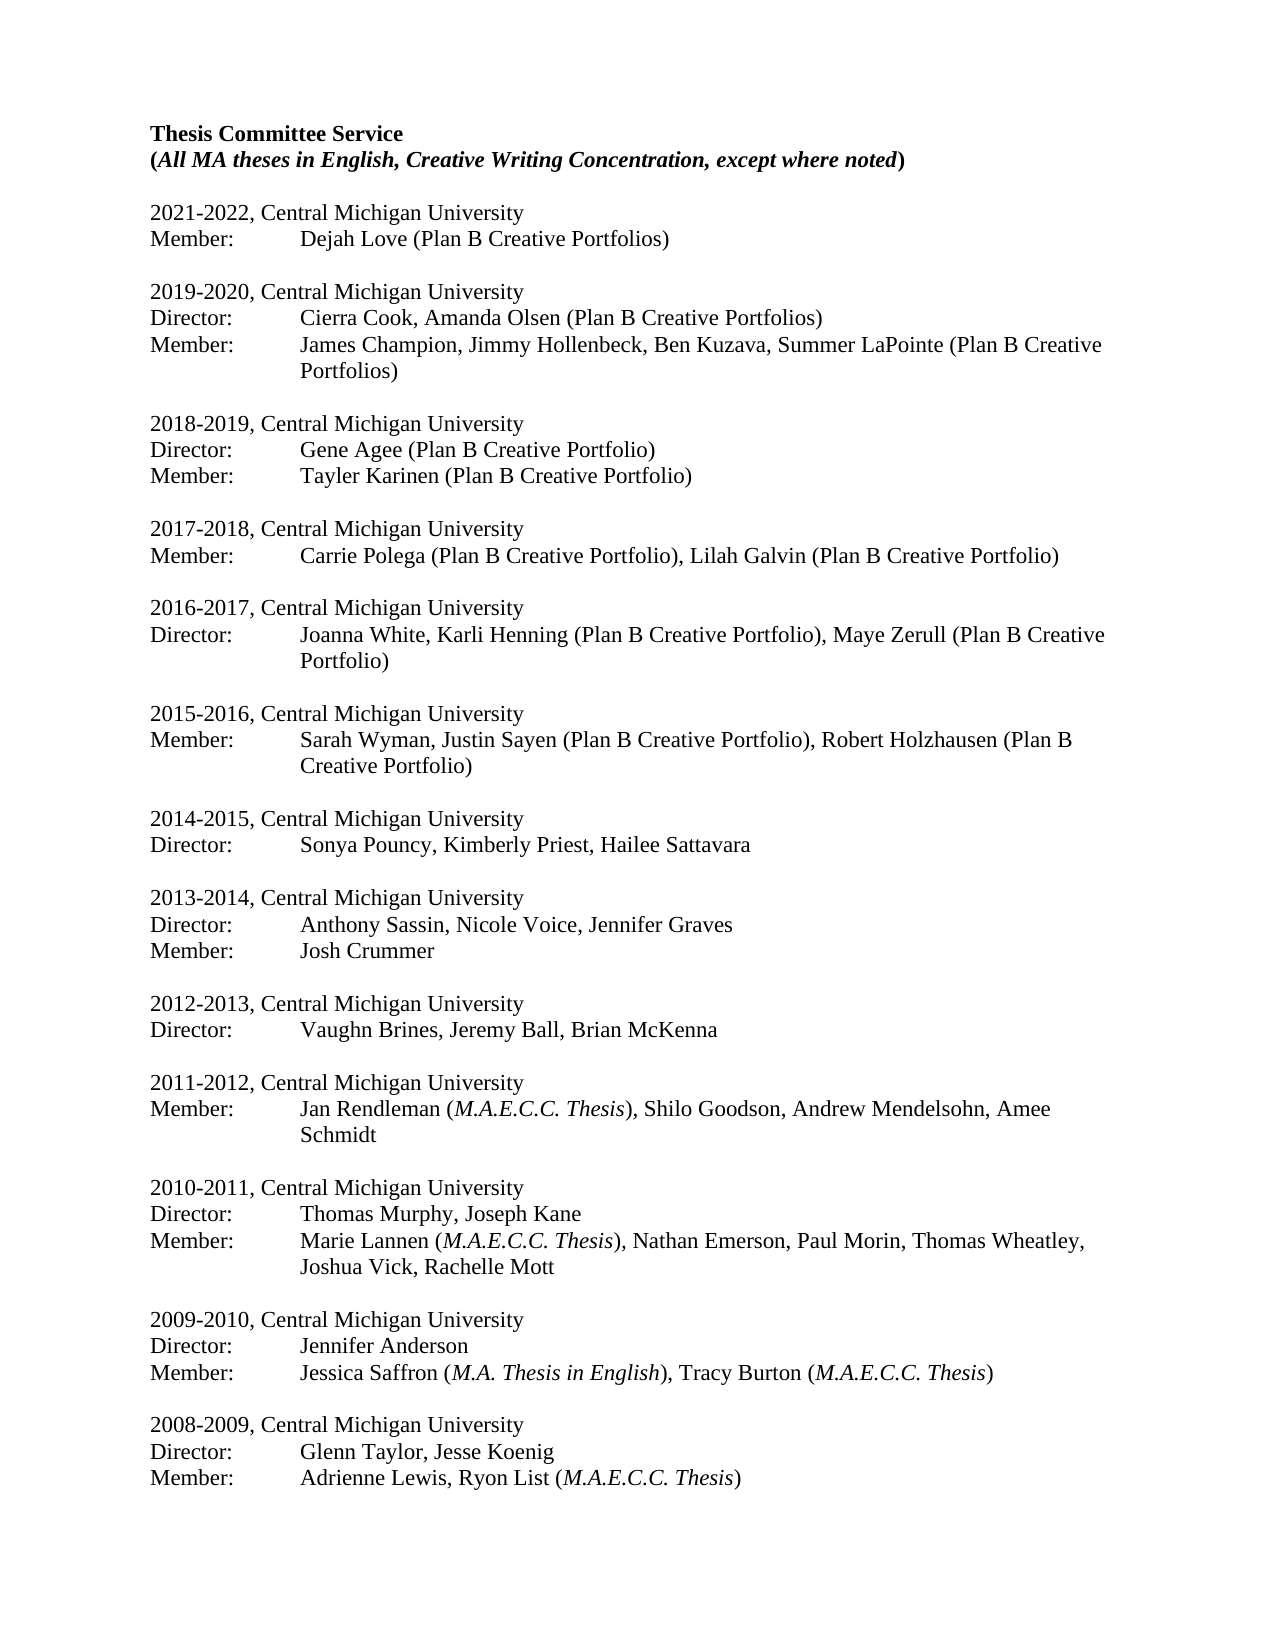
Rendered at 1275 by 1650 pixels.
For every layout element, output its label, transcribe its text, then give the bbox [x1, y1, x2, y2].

text Member: Tayler Karinen (Plan B Creative Portfolio) [150, 463, 1125, 489]
text Director: Joanna White, Karli Henning (Plan B Creative Portfolio), Maye Zerull (Plan B Creative Portfolio) [150, 621, 1125, 673]
text 2013-2014, Central Michigan University [150, 884, 1125, 911]
text 2011-2012, Central Michigan University [150, 1069, 1125, 1095]
text 2014-2015, Central Michigan University [150, 805, 1125, 832]
text 2019-2020, Central Michigan University [150, 278, 1125, 304]
text 2017-2018, Central Michigan University [150, 515, 1125, 542]
text 2012-2013, Central Michigan University [150, 990, 1125, 1016]
text Director: Cierra Cook, Amanda Olsen (Plan B Creative Portfolios) [150, 304, 1125, 331]
text 2015-2016, Central Michigan University [150, 700, 1125, 726]
text 2018-2019, Central Michigan University [150, 410, 1125, 436]
text Member: Sarah Wyman, Justin Sayen (Plan B Creative Portfolio), Robert Holzhausen (Plan B Creative Portfolio) [150, 726, 1125, 779]
text 2021-2022, Central Michigan University [150, 199, 1125, 225]
subtitle Thesis Committee Service [150, 120, 1125, 146]
text Director: Glenn Taylor, Jesse Koenig [150, 1438, 1125, 1464]
text Member: Jessica Saffron (M.A. Thesis in English), Tracy Burton (M.A.E.C.C. Thesis) [150, 1359, 1125, 1385]
text Member: Adrienne Lewis, Ryon List (M.A.E.C.C. Thesis) [150, 1464, 1125, 1490]
text Member: Jan Rendleman (M.A.E.C.C. Thesis), Shilo Goodson, Andrew Mendelsohn, Amee Schmidt [150, 1095, 1125, 1148]
text Member: Marie Lannen (M.A.E.C.C. Thesis), Nathan Emerson, Paul Morin, Thomas Wheatley, Joshua Vick, Rachelle Mott [150, 1227, 1125, 1279]
text Member: Josh Crummer [150, 937, 1125, 963]
text Director: Vaughn Brines, Jeremy Ball, Brian McKenna [150, 1016, 1125, 1042]
subtitle (All MA theses in English, Creative Writing Concentration, except where noted) [150, 146, 1125, 173]
text Director: Sonya Pouncy, Kimberly Priest, Hailee Sattavara [150, 832, 1125, 858]
text Director: Jennifer Anderson [150, 1332, 1125, 1359]
text Director: Anthony Sassin, Nicole Voice, Jennifer Graves [150, 911, 1125, 937]
text 2008-2009, Central Michigan University [150, 1411, 1125, 1438]
text Director: Thomas Murphy, Joseph Kane [150, 1201, 1125, 1227]
text Director: Gene Agee (Plan B Creative Portfolio) [150, 436, 1125, 463]
text Member: Dejah Love (Plan B Creative Portfolios) [150, 225, 1125, 252]
text 2010-2011, Central Michigan University [150, 1174, 1125, 1201]
text Member: Carrie Polega (Plan B Creative Portfolio), Lilah Galvin (Plan B Creative Portfolio) [150, 542, 1125, 568]
text 2009-2010, Central Michigan University [150, 1306, 1125, 1332]
text Member: James Champion, Jimmy Hollenbeck, Ben Kuzava, Summer LaPointe (Plan B Creative Portfolios) [150, 331, 1125, 383]
text 2016-2017, Central Michigan University [150, 594, 1125, 621]
